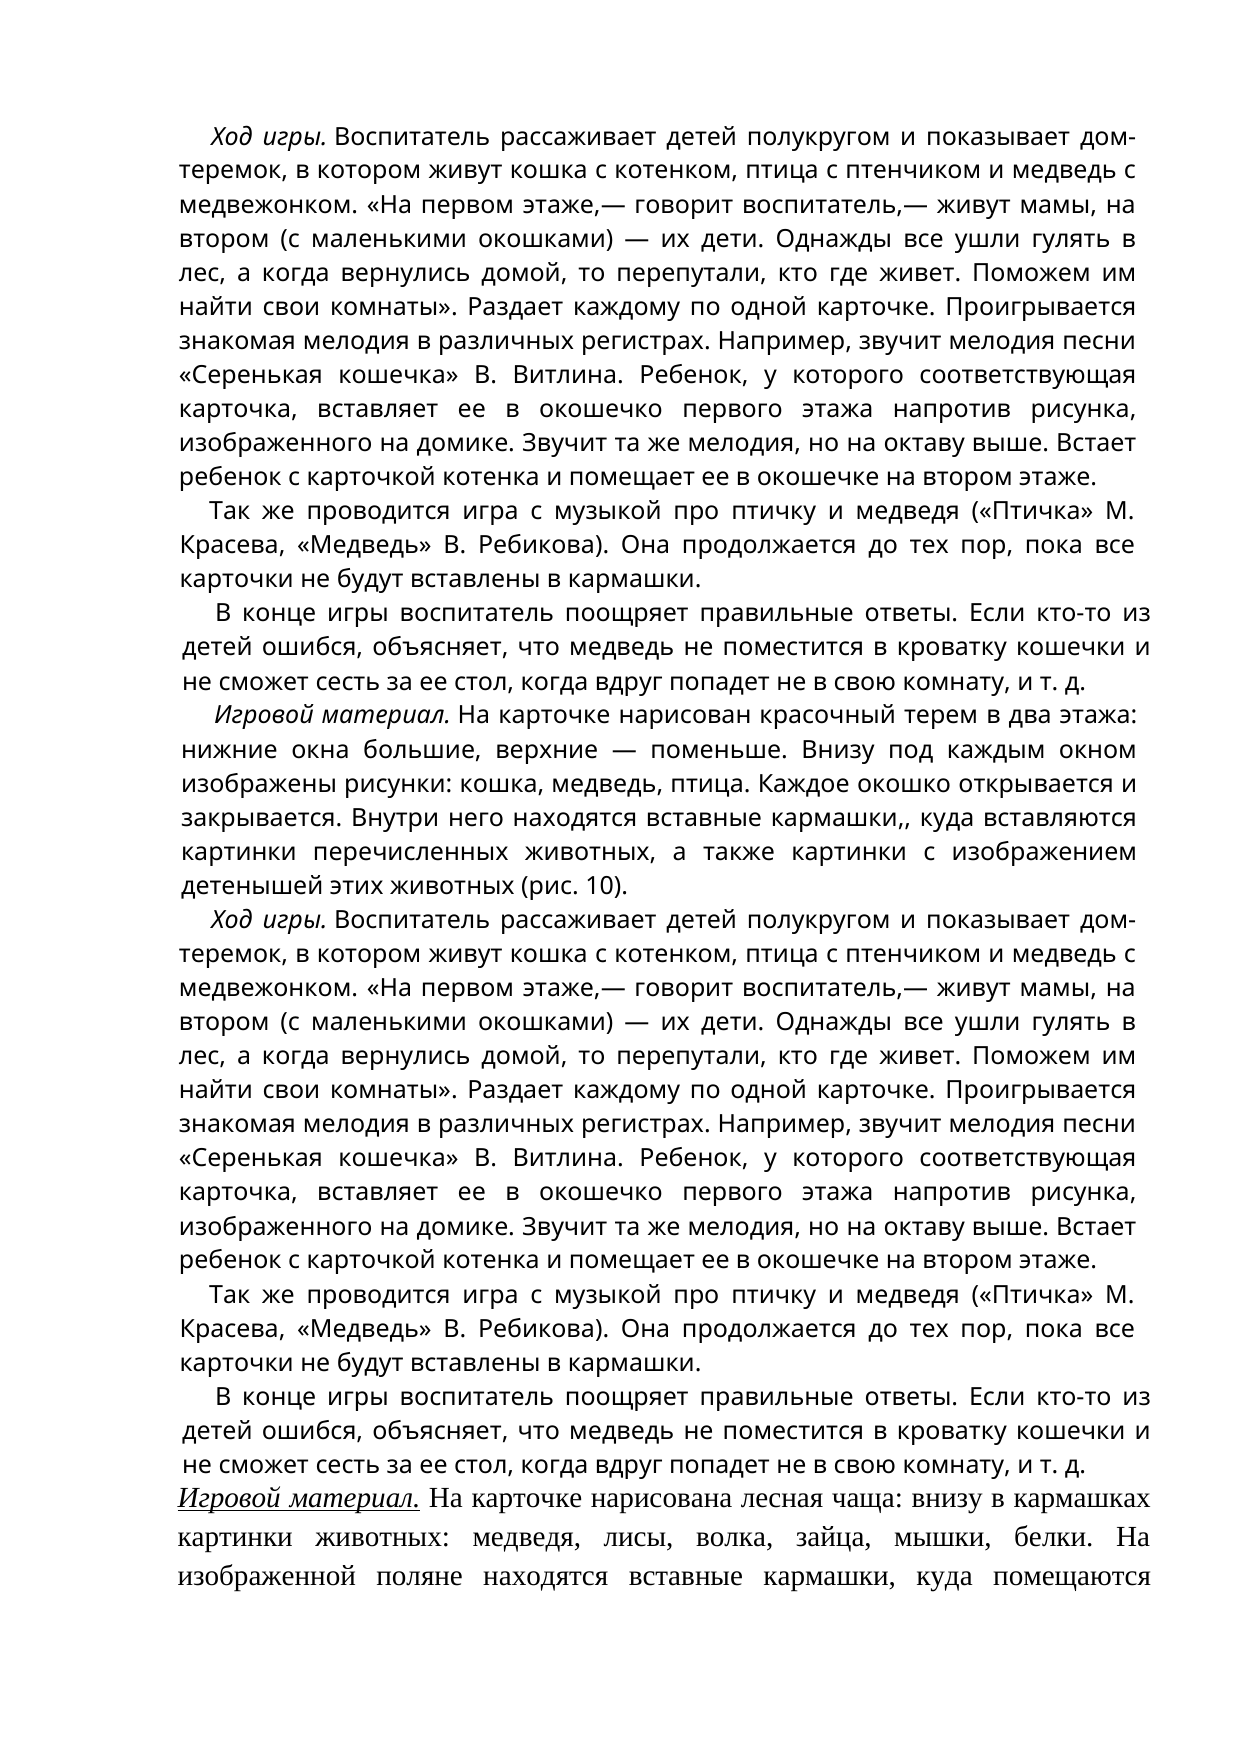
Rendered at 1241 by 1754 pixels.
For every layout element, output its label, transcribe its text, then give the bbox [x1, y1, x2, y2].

text В конце игры воспитатель поощряет правильные ответы. Если кто-то из детей ошибся, объясняет, что медведь не поместится в кроватку кошечки и не сможет сесть за ее стол, когда вдруг попадет не в свою комнату, и т. д. [182, 1378, 1152, 1481]
text Ход игры. Воспитатель рассаживает детей полукругом и показывает дом-теремок, в котором живут кошка с котенком, птица с птенчиком и медведь с медвежонком. «На первом этаже,— говорит воспитатель,— живут мамы, на втором (с маленькими окошками) — их дети. Однажды все ушли гулять в лес, а когда вернулись домой, то перепутали, кто где живет. Поможем им найти свои комнаты». Раздает каждому по одной карточке. Проигрывается знакомая мелодия в различных регистрах. Например, звучит мелодия песни «Серенькая кошечка» В. Витлина. Ребенок, у которого соответствующая карточка, вставляет ее в окошечко первого этажа напротив рисунка, изображенного на домике. Звучит та же мелодия, но на октаву выше. Встает ребенок с карточкой котенка и помещает ее в окошечке на втором этаже. [179, 902, 1137, 1276]
text Ход игры. Воспитатель рассаживает детей полукругом и показывает дом-теремок, в котором живут кошка с котенком, птица с птенчиком и медведь с медвежонком. «На первом этаже,— говорит воспитатель,— живут мамы, на втором (с маленькими окошками) — их дети. Однажды все ушли гулять в лес, а когда вернулись домой, то перепутали, кто где живет. Поможем им найти свои комнаты». Раздает каждому по одной карточке. Проигрывается знакомая мелодия в различных регистрах. Например, звучит мелодия песни «Серенькая кошечка» В. Витлина. Ребенок, у которого соответствующая карточка, вставляет ее в окошечко первого этажа напротив рисунка, изображенного на домике. Звучит та же мелодия, но на октаву выше. Встает ребенок с карточкой котенка и помещает ее в окошечке на втором этаже. [179, 118, 1137, 493]
text Игровой материал. На карточке нарисован красочный терем в два этажа: нижние окна большие, верхние — поменьше. Внизу под каждым окном изображены рисунки: кошка, медведь, птица. Каждое окошко открывается и закрывается. Внутри него находятся вставные кармашки,, куда вставляются картинки перечисленных животных, а также картинки с изображением детенышей этих животных (рис. 10). [181, 697, 1138, 902]
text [177, 1481, 1152, 1591]
text В конце игры воспитатель поощряет правильные ответы. Если кто-то из детей ошибся, объясняет, что медведь не поместится в кроватку кошечки и не сможет сесть за ее стол, когда вдруг попадет не в свою комнату, и т. д. [182, 595, 1152, 697]
